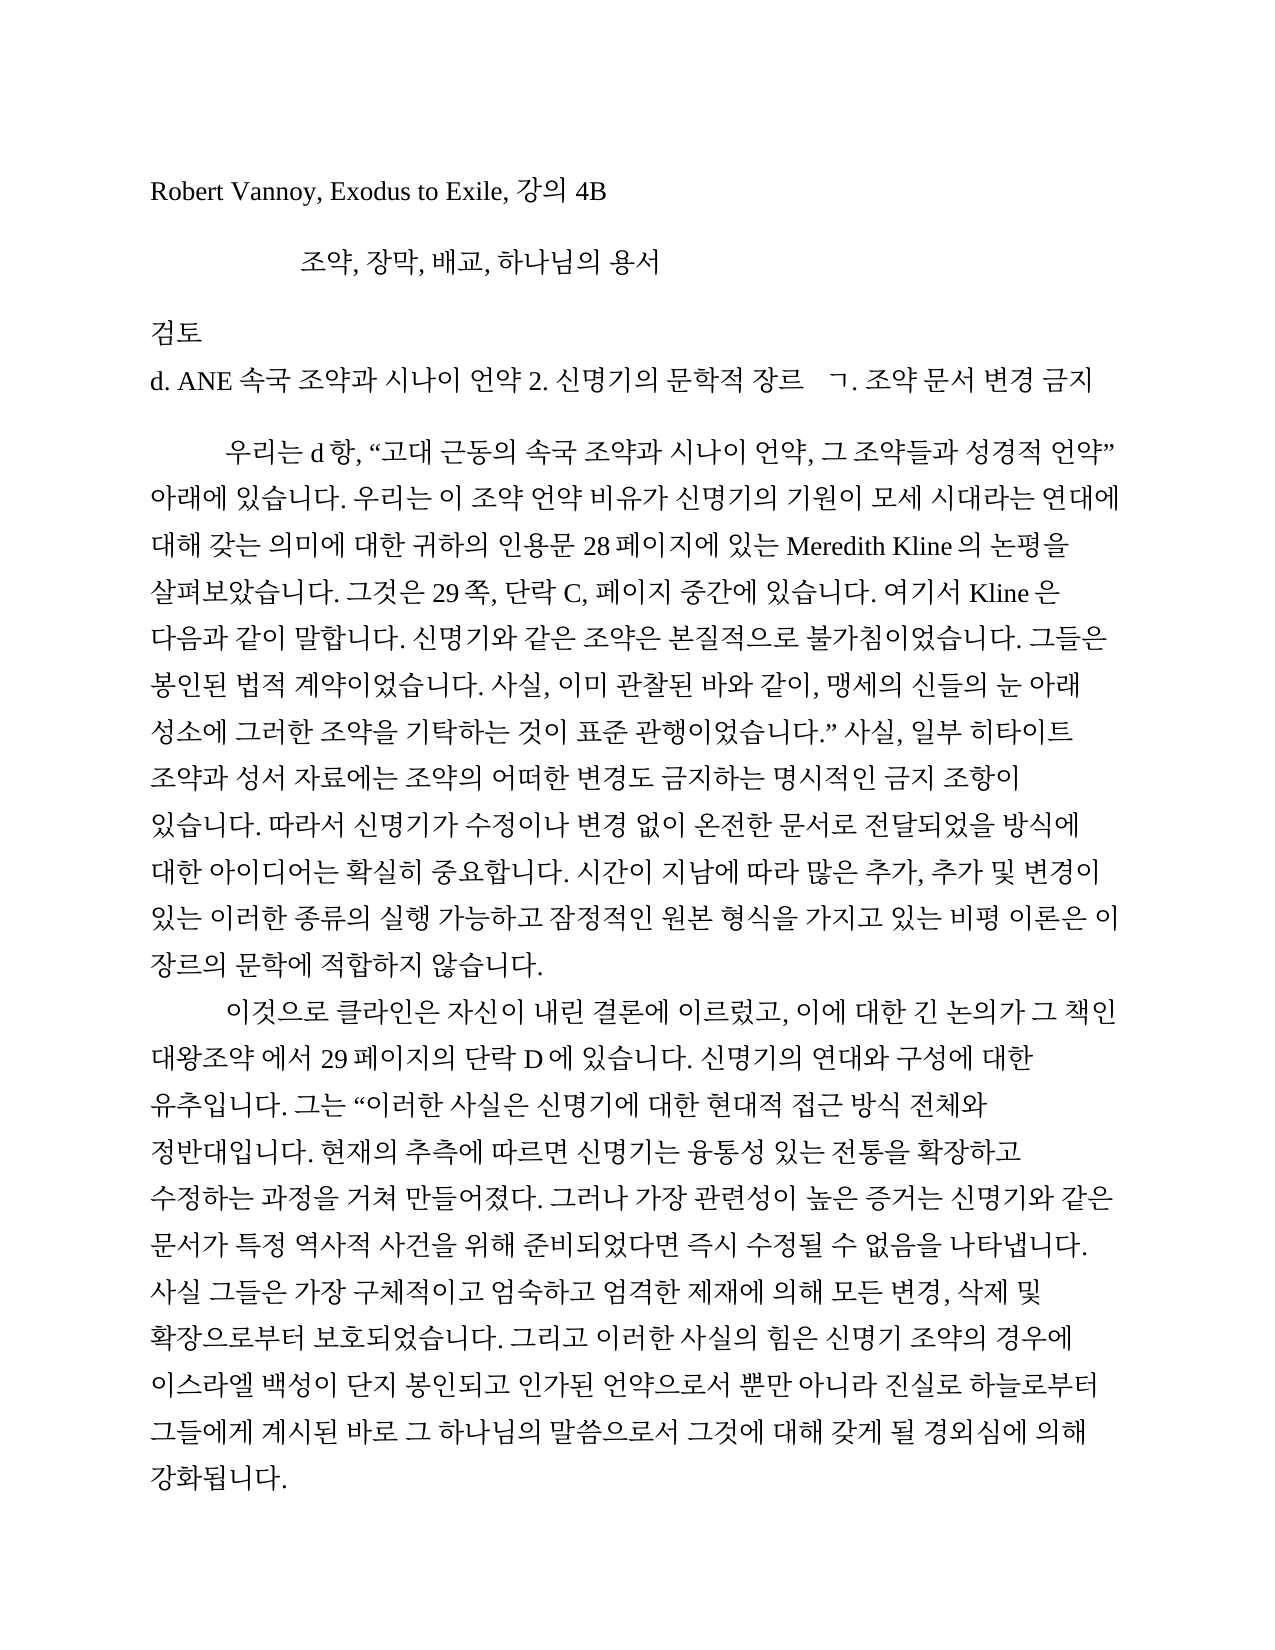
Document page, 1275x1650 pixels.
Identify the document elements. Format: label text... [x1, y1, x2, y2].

text Robert Vannoy, Exodus to Exile, 강의 4B [150, 175, 1125, 206]
text 조약, 장막, 배교, 하나님의 용서 [150, 247, 1125, 278]
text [150, 437, 1125, 1494]
text 검토 d. ANE 속국 조약과 시나이 언약 2. 신명기의 문학적 장르 ㄱ. 조약 문서 변경 금지 [150, 318, 1125, 396]
